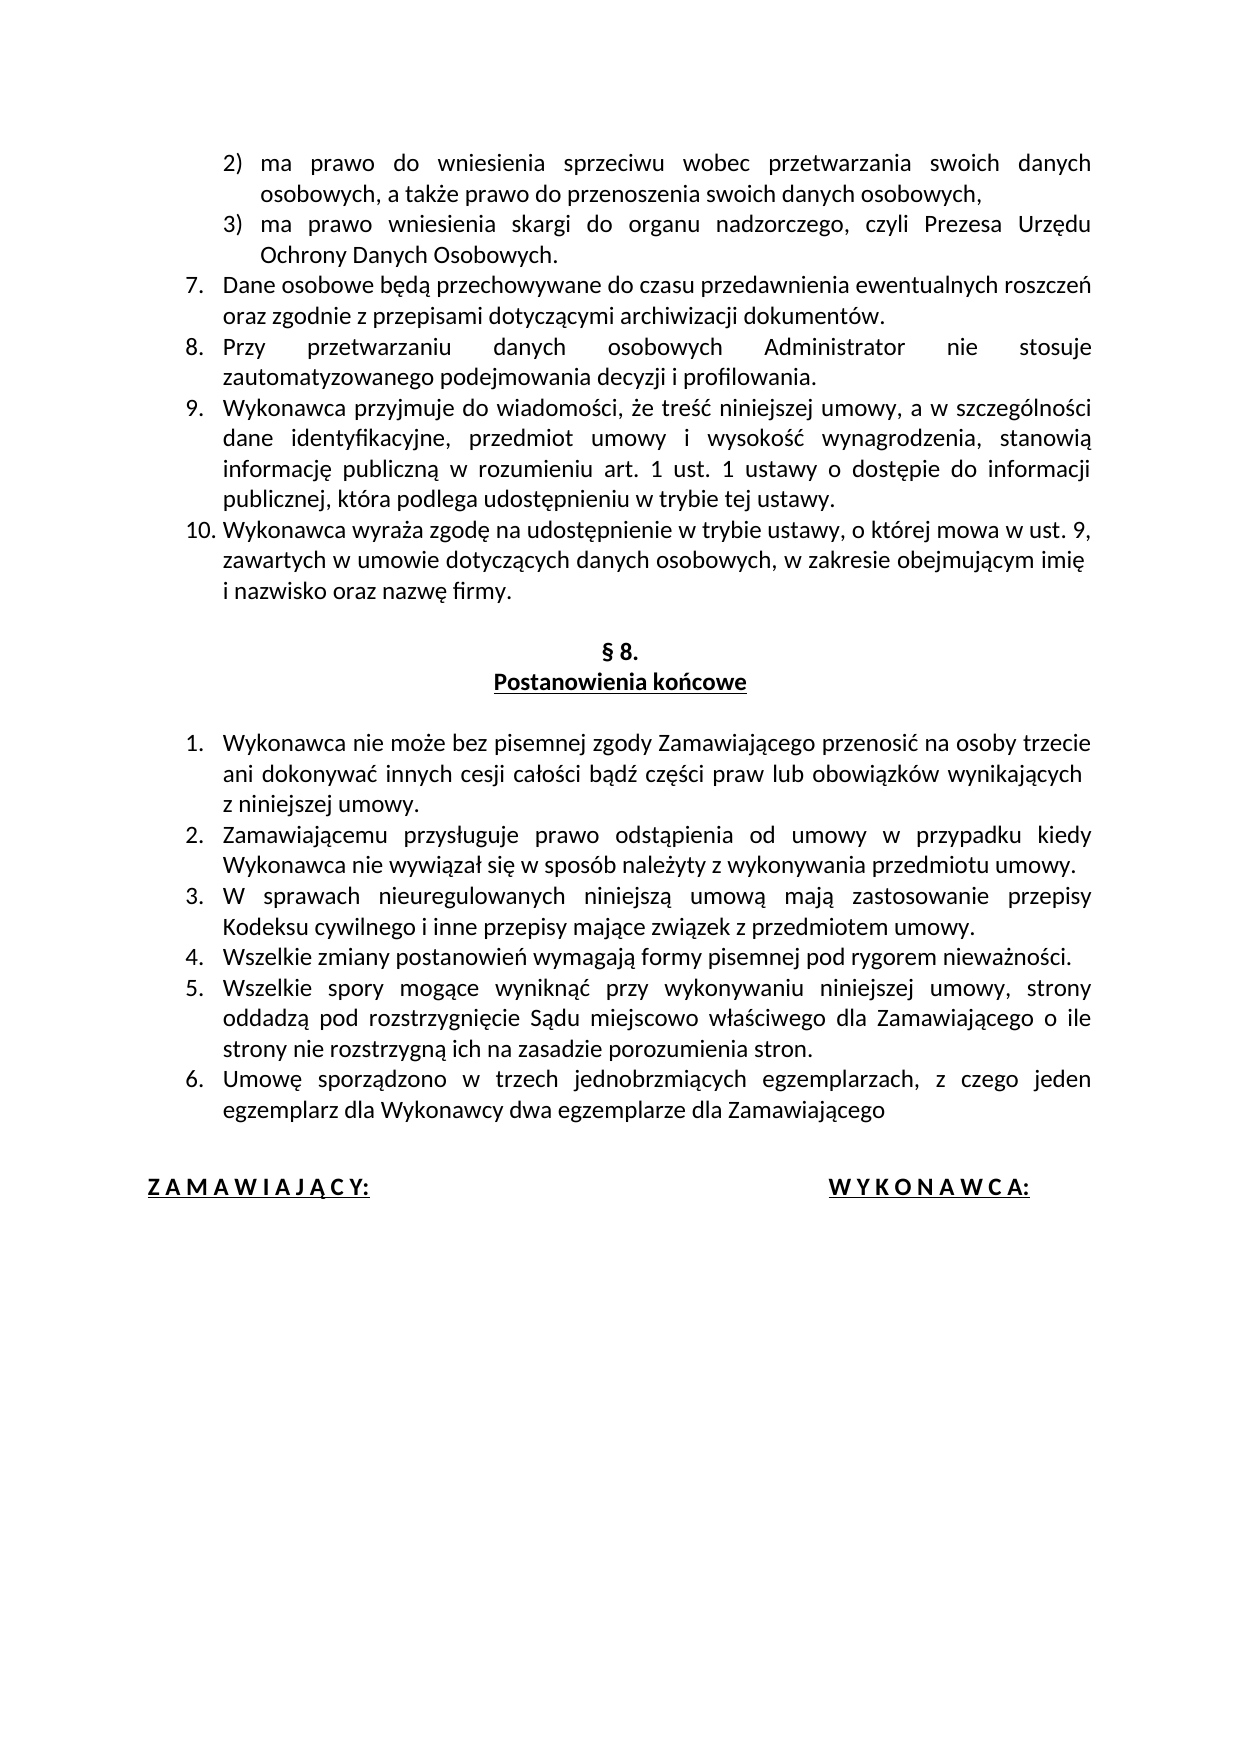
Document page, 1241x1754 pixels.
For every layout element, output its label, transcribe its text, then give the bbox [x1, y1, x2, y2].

list Wszelkie zmiany postanowień wymagają formy pisemnej pod rygorem nieważności. [185, 941, 1093, 972]
list Wszelkie spory mogące wyniknąć przy wykonywaniu niniejszej umowy, strony oddadzą pod rozstrzygnięcie Sądu miejscowo właściwego dla Zamawiającego o ile strony nie rozstrzygną ich na zasadzie porozumienia stron. [185, 972, 1093, 1063]
list Dane osobowe będą przechowywane do czasu przedawnienia ewentualnych roszczeń oraz zgodnie z przepisami dotyczącymi archiwizacji dokumentów. [185, 270, 1093, 331]
list ma prawo do wniesienia sprzeciwu wobec przetwarzania swoich danych osobowych, a także prawo do przenoszenia swoich danych osobowych, [223, 148, 1093, 209]
text Postanowienia końcowe [148, 666, 1093, 697]
list Wykonawca przyjmuje do wiadomości, że treść niniejszej umowy, a w szczególności dane identyfikacyjne, przedmiot umowy i wysokość wynagrodzenia, stanowią informację publiczną w rozumieniu art. 1 ust. 1 ustawy o dostępie do informacji publicznej, która podlega udostępnieniu w trybie tej ustawy. [185, 392, 1093, 514]
list Wykonawca wyraża zgodę na udostępnienie w trybie ustawy, o której mowa w ust. 9, zawartych w umowie dotyczących danych osobowych, w zakresie obejmującym imię i nazwisko oraz nazwę firmy. [185, 514, 1093, 605]
text Z A M A W I A J Ą C Y: W Y K O N A W C A: [148, 1171, 1093, 1201]
text § 8. [148, 636, 1093, 666]
list Zamawiającemu przysługuje prawo odstąpienia od umowy w przypadku kiedy Wykonawca nie wywiązał się w sposób należyty z wykonywania przedmiotu umowy. [185, 819, 1093, 880]
list Umowę sporządzono w trzech jednobrzmiących egzemplarzach, z czego jeden egzemplarz dla Wykonawcy dwa egzemplarze dla Zamawiającego [185, 1063, 1093, 1124]
list W sprawach nieuregulowanych niniejszą umową mają zastosowanie przepisy Kodeksu cywilnego i inne przepisy mające związek z przedmiotem umowy. [185, 880, 1093, 941]
list ma prawo wniesienia skargi do organu nadzorczego, czyli Prezesa Urzędu Ochrony Danych Osobowych. [223, 209, 1093, 270]
list Przy przetwarzaniu danych osobowych Administrator nie stosuje zautomatyzowanego podejmowania decyzji i profilowania. [185, 331, 1093, 392]
list Wykonawca nie może bez pisemnej zgody Zamawiającego przenosić na osoby trzecie ani dokonywać innych cesji całości bądź części praw lub obowiązków wynikających z niniejszej umowy. [185, 727, 1093, 819]
